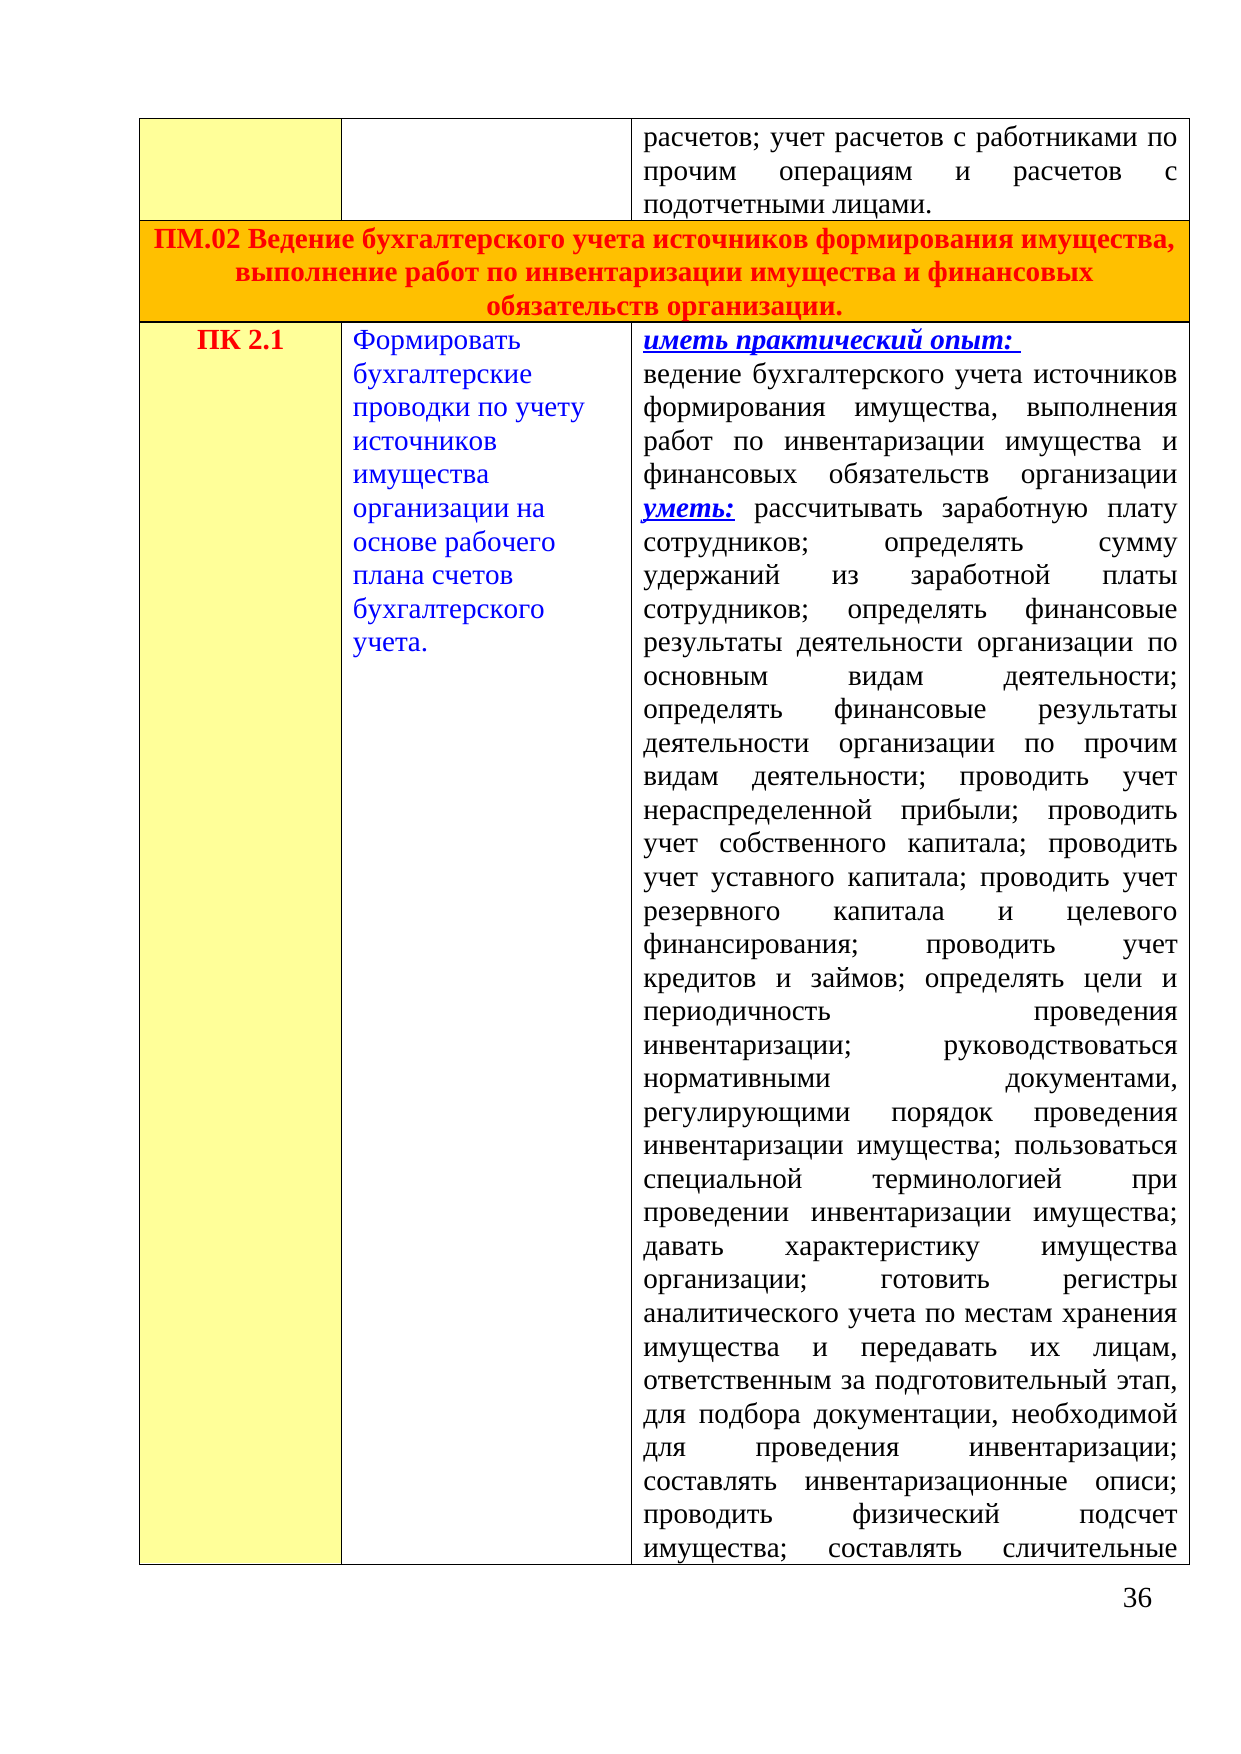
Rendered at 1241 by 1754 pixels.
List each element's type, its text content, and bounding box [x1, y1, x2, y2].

table_cell ПК 2.1 [140, 323, 341, 1563]
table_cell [342, 323, 631, 1563]
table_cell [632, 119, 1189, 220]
table_cell ПМ.02 Ведение бухгалтерского учета источников формирования имущества, выполнение работ по инвентаризации имущества и финансовых обязательств организации. [140, 221, 1189, 321]
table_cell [632, 323, 1189, 1563]
table_cell ПК 1.4 [140, 119, 341, 220]
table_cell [342, 119, 631, 220]
